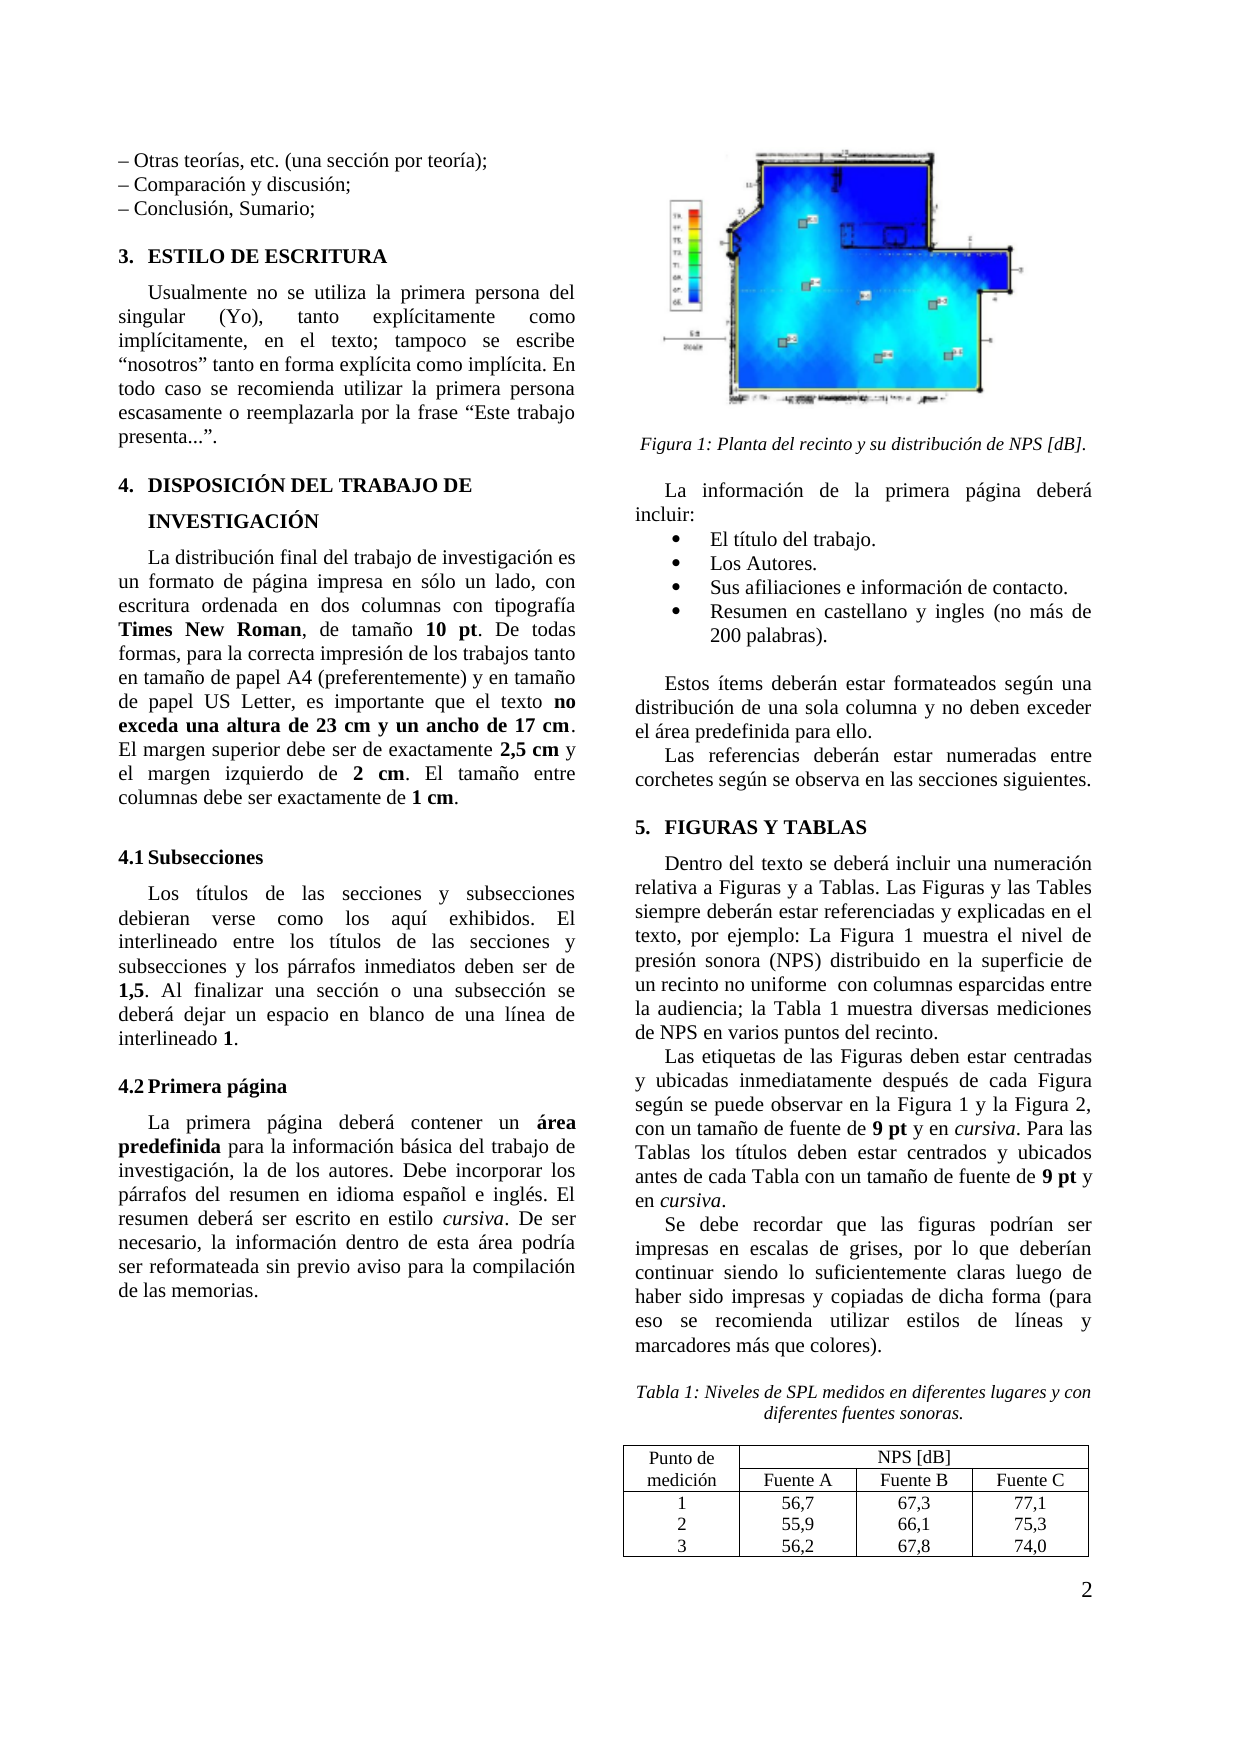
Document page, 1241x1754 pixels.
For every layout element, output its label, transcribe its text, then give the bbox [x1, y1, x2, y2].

text Usualmente no se utiliza la primera persona del singular (Yo), tanto explícitamente como implícitamente, en el texto; tampoco se escribe “nosotros” tanto en forma explícita como implícita. En todo caso se recomienda utilizar la primera persona escasamente o reemplazarla por la frase “Este trabajo presenta...”. [118, 280, 576, 448]
text Estos ítems deberán estar formateados según una distribución de una sola columna y no deben exceder el área predefinida para ello. [635, 671, 1092, 743]
table_cell 56,7 [740, 1492, 856, 1513]
text Los títulos de las secciones y subsecciones debieran verse como los aquí exhibidos. El interlineado entre los títulos de las secciones y subsecciones y los párrafos inmediatos deben ser de 1,5. Al finalizar una sección o una subsección se deberá dejar un espacio en blanco de una línea de interlineado 1. [118, 881, 576, 1050]
list Los Autores. [672, 551, 1092, 574]
list El título del trabajo. [672, 526, 1092, 551]
text Las etiquetas de las Figuras deben estar centradas y ubicadas inmediatamente después de cada Figura según se puede observar en la Figura 1 y la Figura 2, con un tamaño de fuente de 9 pt y en cursiva. Para las Tablas los títulos deben estar centrados y ubicados antes de cada Tabla con un tamaño de fuente de 9 pt y en cursiva. [635, 1044, 1092, 1212]
list Sus afiliaciones e información de contacto. [672, 574, 1092, 599]
list Primera página [118, 1074, 576, 1098]
text La información de la primera página deberá incluir: [635, 478, 1092, 526]
text Figura 1: Planta del recinto y su distribución de NPS [dB]. [635, 433, 1092, 454]
table_cell Fuente A [740, 1469, 856, 1491]
text – Comparación y discusión; [118, 172, 576, 196]
table_cell 66,1 [857, 1513, 972, 1535]
text – Conclusión, Sumario; [118, 196, 576, 220]
text La distribución final del trabajo de investigación es un formato de página impresa en sólo un lado, con escritura ordenada en dos columnas con tipografía Times New Roman, de tamaño 10 pt. De todas formas, para la correcta impresión de los trabajos tanto en tamaño de papel A4 (preferentemente) y en tamaño de papel US Letter, es importante que el texto no exceda una altura de 23 cm y un ancho de 17 cm. El margen superior debe ser de exactamente 2,5 cm y el margen izquierdo de 2 cm. El tamaño entre columnas debe ser exactamente de 1 cm. [118, 544, 576, 809]
picture [634, 147, 1038, 409]
table_cell 74,0 [973, 1535, 1088, 1556]
list DISPOSICIÓN DEL TRABAJO DE INVESTIGACIÓN [118, 472, 576, 533]
list ESTILO DE ESCRITURA [118, 244, 576, 268]
table_cell 67,8 [857, 1535, 972, 1556]
table_cell Fuente C [973, 1469, 1088, 1491]
text Se debe recordar que las figuras podrían ser impresas en escalas de grises, por lo que deberían continuar siendo lo suficientemente claras luego de haber sido impresas y copiadas de dicha forma (para eso se recomienda utilizar estilos de líneas y marcadores más que colores). [635, 1212, 1092, 1357]
text – Otras teorías, etc. (una sección por teoría); [118, 148, 576, 172]
table_cell 55,9 [740, 1513, 856, 1535]
text Dentro del texto se deberá incluir una numeración relativa a Figuras y a Tablas. Las Figuras y las Tables siempre deberán estar referenciadas y explicadas en el texto, por ejemplo: La Figura 1 muestra el nivel de presión sonora (NPS) distribuido en la superficie de un recinto no uniforme con columnas esparcidas entre la audiencia; la Tabla 1 muestra diversas mediciones de NPS en varios puntos del recinto. [635, 851, 1092, 1044]
list FIGURAS Y TABLAS [635, 815, 1092, 839]
table_cell 56,2 [740, 1535, 856, 1556]
table_cell 67,3 [857, 1492, 972, 1513]
list Resumen en castellano y ingles (no más de 200 palabras). [672, 599, 1092, 647]
table_cell Fuente B [857, 1469, 972, 1491]
table_cell 2 [624, 1513, 739, 1535]
table_header NPS [dB] [740, 1446, 1088, 1468]
list Subsecciones [118, 845, 576, 869]
table_cell 3 [624, 1535, 739, 1556]
text Tabla 1: Niveles de SPL medidos en diferentes lugares y con diferentes fuentes sonoras. [635, 1381, 1092, 1424]
text La primera página deberá contener un área predefinida para la información básica del trabajo de investigación, la de los autores. Debe incorporar los párrafos del resumen en idioma español e inglés. El resumen deberá ser escrito en estilo cursiva. De ser necesario, la información dentro de esta área podría ser reformateada sin previo aviso para la compilación de las memorias. [118, 1110, 576, 1302]
table_cell 75,3 [973, 1513, 1088, 1535]
table_cell 77,1 [973, 1492, 1088, 1513]
text Las referencias deberán estar numeradas entre corchetes según se observa en las secciones siguientes. [635, 743, 1092, 791]
table_header Punto de medición [624, 1446, 739, 1491]
table_cell 1 [624, 1492, 739, 1513]
